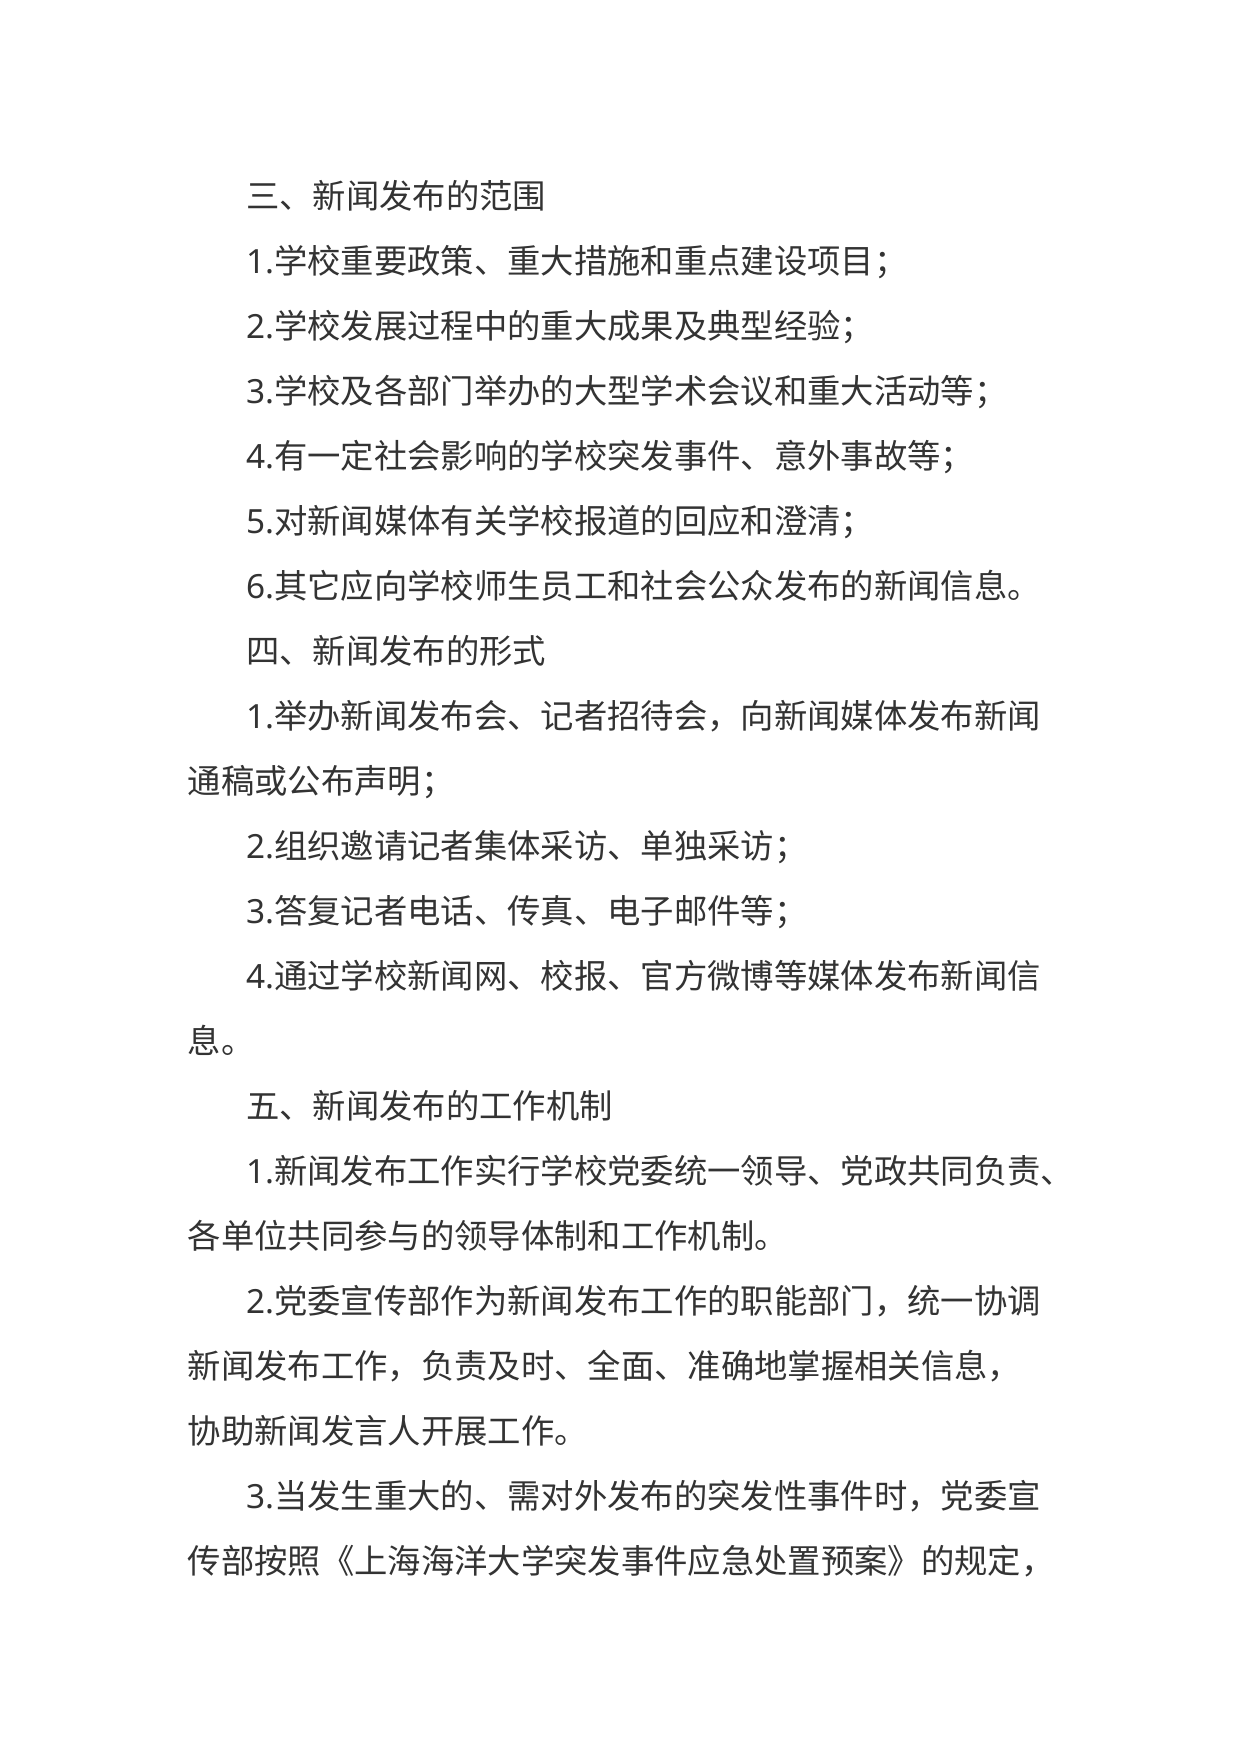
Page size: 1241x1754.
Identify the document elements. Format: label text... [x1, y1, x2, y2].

text 3.学校及各部门举办的大型学术会议和重大活动等； [187, 357, 1053, 422]
text 三、新闻发布的范围 [187, 162, 1053, 227]
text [187, 1462, 1053, 1592]
text 四、新闻发布的形式 [187, 617, 1053, 682]
text 6.其它应向学校师生员工和社会公众发布的新闻信息。 [187, 552, 1053, 617]
text 2.组织邀请记者集体采访、单独采访； [187, 812, 1053, 877]
text 1.举办新闻发布会、记者招待会，向新闻媒体发布新闻通稿或公布声明； [187, 682, 1053, 812]
text 4.有一定社会影响的学校突发事件、意外事故等； [187, 422, 1053, 487]
text 4.通过学校新闻网、校报、官方微博等媒体发布新闻信息。 [187, 942, 1053, 1072]
text 五、新闻发布的工作机制 [187, 1072, 1053, 1137]
text 3.答复记者电话、传真、电子邮件等； [187, 877, 1053, 942]
text 2.党委宣传部作为新闻发布工作的职能部门，统一协调新闻发布工作，负责及时、全面、准确地掌握相关信息，协助新闻发言人开展工作。 [187, 1267, 1053, 1462]
text 5.对新闻媒体有关学校报道的回应和澄清； [187, 487, 1053, 552]
text 1.新闻发布工作实行学校党委统一领导、党政共同负责、各单位共同参与的领导体制和工作机制。 [187, 1137, 1053, 1267]
text 1.学校重要政策、重大措施和重点建设项目； [187, 227, 1053, 292]
text 2.学校发展过程中的重大成果及典型经验； [187, 292, 1053, 357]
